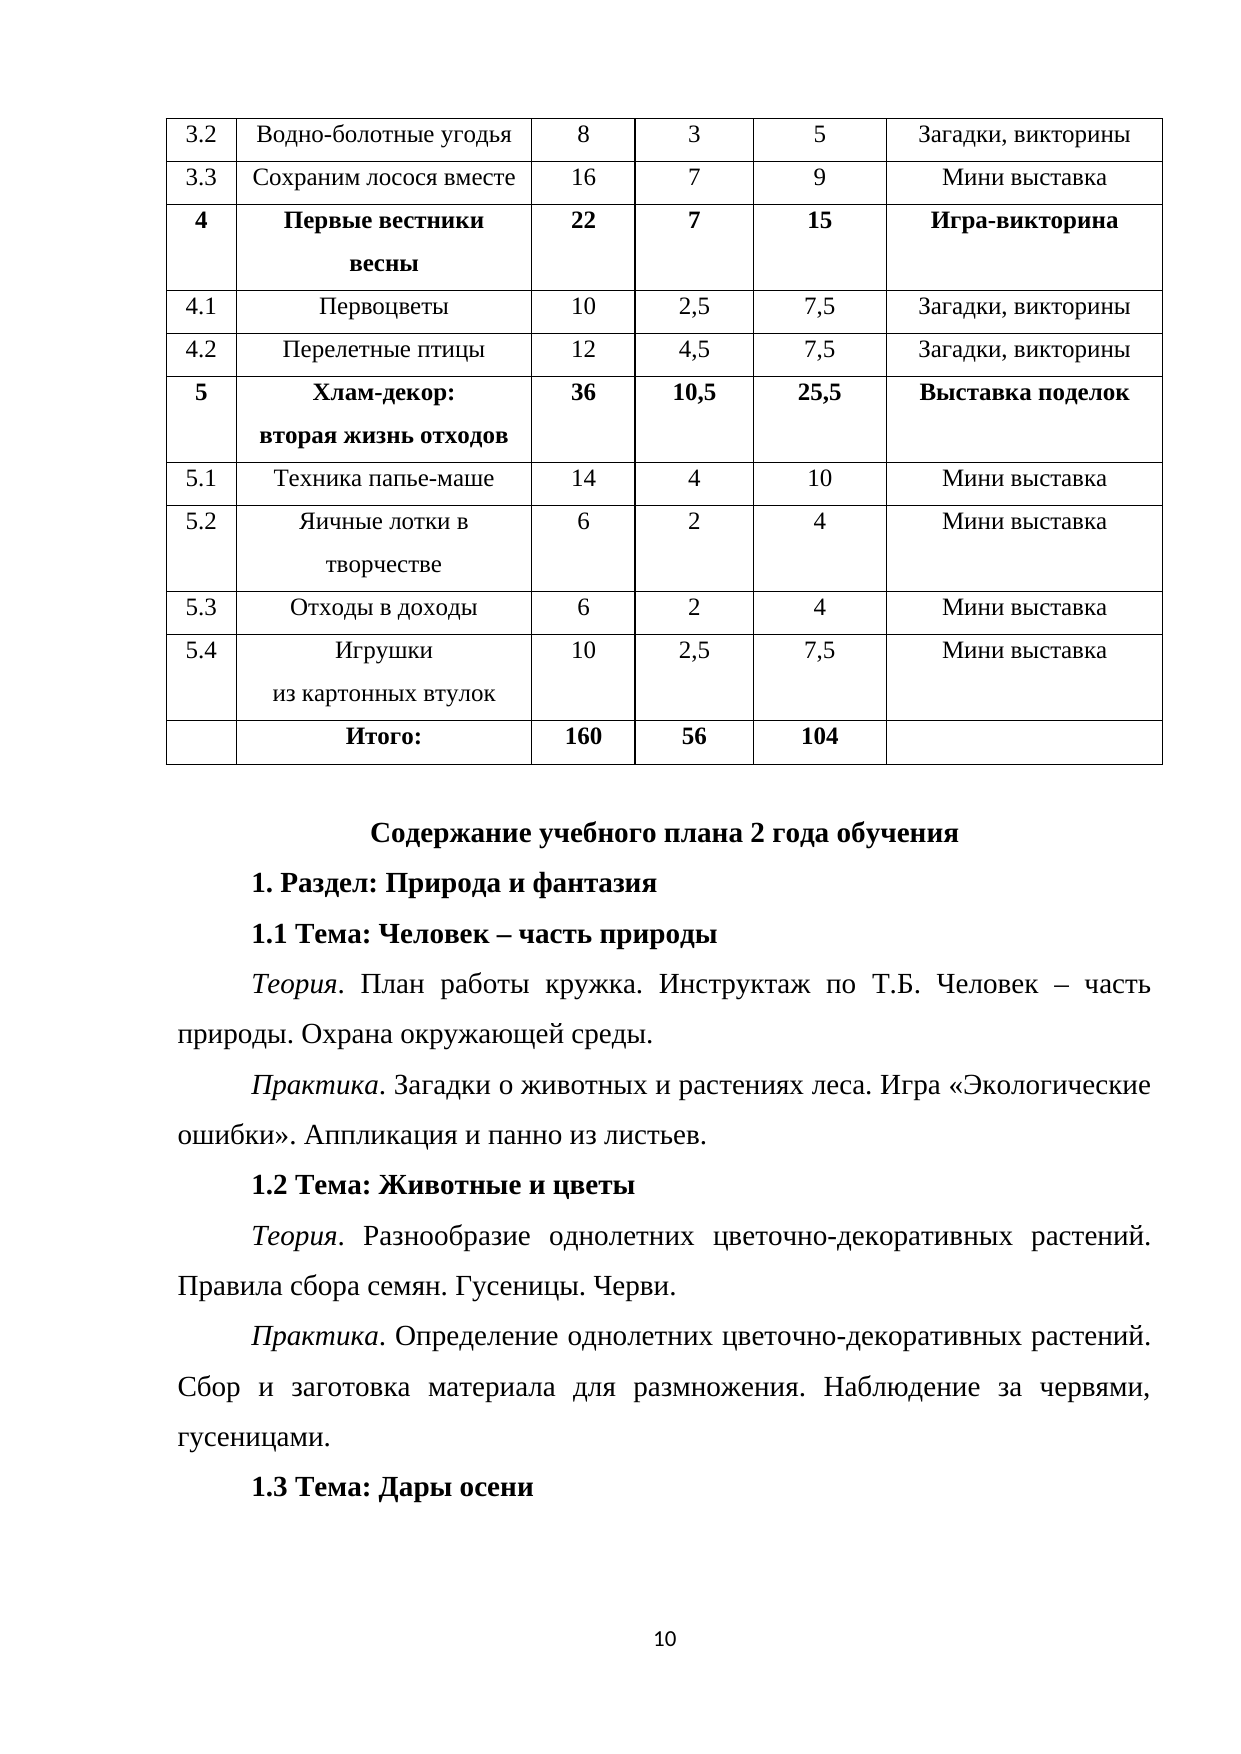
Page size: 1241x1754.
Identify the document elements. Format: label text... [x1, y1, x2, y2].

table_cell [887, 721, 1162, 764]
table_cell 15 [754, 205, 886, 290]
table_cell 160 [532, 721, 634, 764]
table_cell 3.3 [167, 162, 236, 204]
table_cell Загадки, викторины [887, 291, 1162, 333]
text 1.1 Тема: Человек – часть природы [177, 916, 1152, 949]
table_cell Хлам-декор: вторая жизнь отходов [237, 377, 531, 462]
table_cell 4.2 [167, 334, 236, 376]
table_cell 5 [167, 377, 236, 462]
table_cell 2 [636, 506, 753, 591]
table_cell 25,5 [754, 377, 886, 462]
table_cell 7 [636, 205, 753, 290]
table_cell 5.3 [167, 592, 236, 634]
text 1.3 Тема: Дары осени [177, 1469, 1152, 1503]
text Практика. Определение однолетних цветочно-декоративных растений. Сбор и заготовка материала для размножения. Наблюдение за червями, гусеницами. [177, 1318, 1152, 1452]
table_cell 7,5 [754, 291, 886, 333]
table_cell 7,5 [754, 635, 886, 720]
table_cell 4.1 [167, 291, 236, 333]
table_cell 2,5 [636, 635, 753, 720]
table_cell [167, 721, 236, 764]
table_cell 5 [754, 119, 886, 161]
table_cell 3.2 [167, 119, 236, 161]
table_cell 4 [636, 463, 753, 505]
table_cell 4,5 [636, 334, 753, 376]
table_cell Загадки, викторины [887, 334, 1162, 376]
table_cell Итого: [237, 721, 531, 764]
table_cell 10 [532, 635, 634, 720]
table_cell Первые вестники весны [237, 205, 531, 290]
table_cell Мини выставка [887, 162, 1162, 204]
table_cell Перелетные птицы [237, 334, 531, 376]
table_cell 22 [532, 205, 634, 290]
text Содержание учебного плана 2 года обучения [177, 815, 1152, 849]
table_cell Сохраним лосося вместе [237, 162, 531, 204]
table_cell 16 [532, 162, 634, 204]
table_cell Мини выставка [887, 635, 1162, 720]
table_cell 9 [754, 162, 886, 204]
table_cell 10 [754, 463, 886, 505]
table_cell Водно-болотные угодья [237, 119, 531, 161]
text Теория. Разнообразие однолетних цветочно-декоративных растений. Правила сбора семян. Гусеницы. Черви. [177, 1218, 1152, 1302]
table_cell 7,5 [754, 334, 886, 376]
table_cell Первоцветы [237, 291, 531, 333]
table_cell 4 [754, 592, 886, 634]
text Теория. План работы кружка. Инструктаж по Т.Б. Человек – часть природы. Охрана окружающей среды. [177, 966, 1152, 1050]
text 1.2 Тема: Животные и цветы [177, 1167, 1152, 1201]
table_cell 36 [532, 377, 634, 462]
table_cell Мини выставка [887, 463, 1162, 505]
table_cell Отходы в доходы [237, 592, 531, 634]
table_cell 5.1 [167, 463, 236, 505]
table_cell 10 [532, 291, 634, 333]
table_cell Мини выставка [887, 506, 1162, 591]
table_cell Игра-викторина [887, 205, 1162, 290]
table_cell 2 [636, 592, 753, 634]
table_cell 5.4 [167, 635, 236, 720]
table_cell Загадки, викторины [887, 119, 1162, 161]
table_cell 12 [532, 334, 634, 376]
table_cell Техника папье-маше [237, 463, 531, 505]
table_cell 2,5 [636, 291, 753, 333]
table_cell Мини выставка [887, 592, 1162, 634]
table_cell 4 [754, 506, 886, 591]
table_cell Игрушки из картонных втулок [237, 635, 531, 720]
table_cell 4 [167, 205, 236, 290]
text 1. Раздел: Природа и фантазия [177, 866, 1152, 899]
text Практика. Загадки о животных и растениях леса. Игра «Экологические ошибки». Аппликация и панно из листьев. [177, 1067, 1152, 1151]
table_cell 5.2 [167, 506, 236, 591]
table_cell Выставка поделок [887, 377, 1162, 462]
table_cell 14 [532, 463, 634, 505]
table_cell 6 [532, 506, 634, 591]
table_cell 8 [532, 119, 634, 161]
table_cell 10,5 [636, 377, 753, 462]
table_cell 104 [754, 721, 886, 764]
table_cell Яичные лотки в творчестве [237, 506, 531, 591]
table_cell 6 [532, 592, 634, 634]
table_cell 56 [636, 721, 753, 764]
table_cell 3 [636, 119, 753, 161]
table_cell 7 [636, 162, 753, 204]
